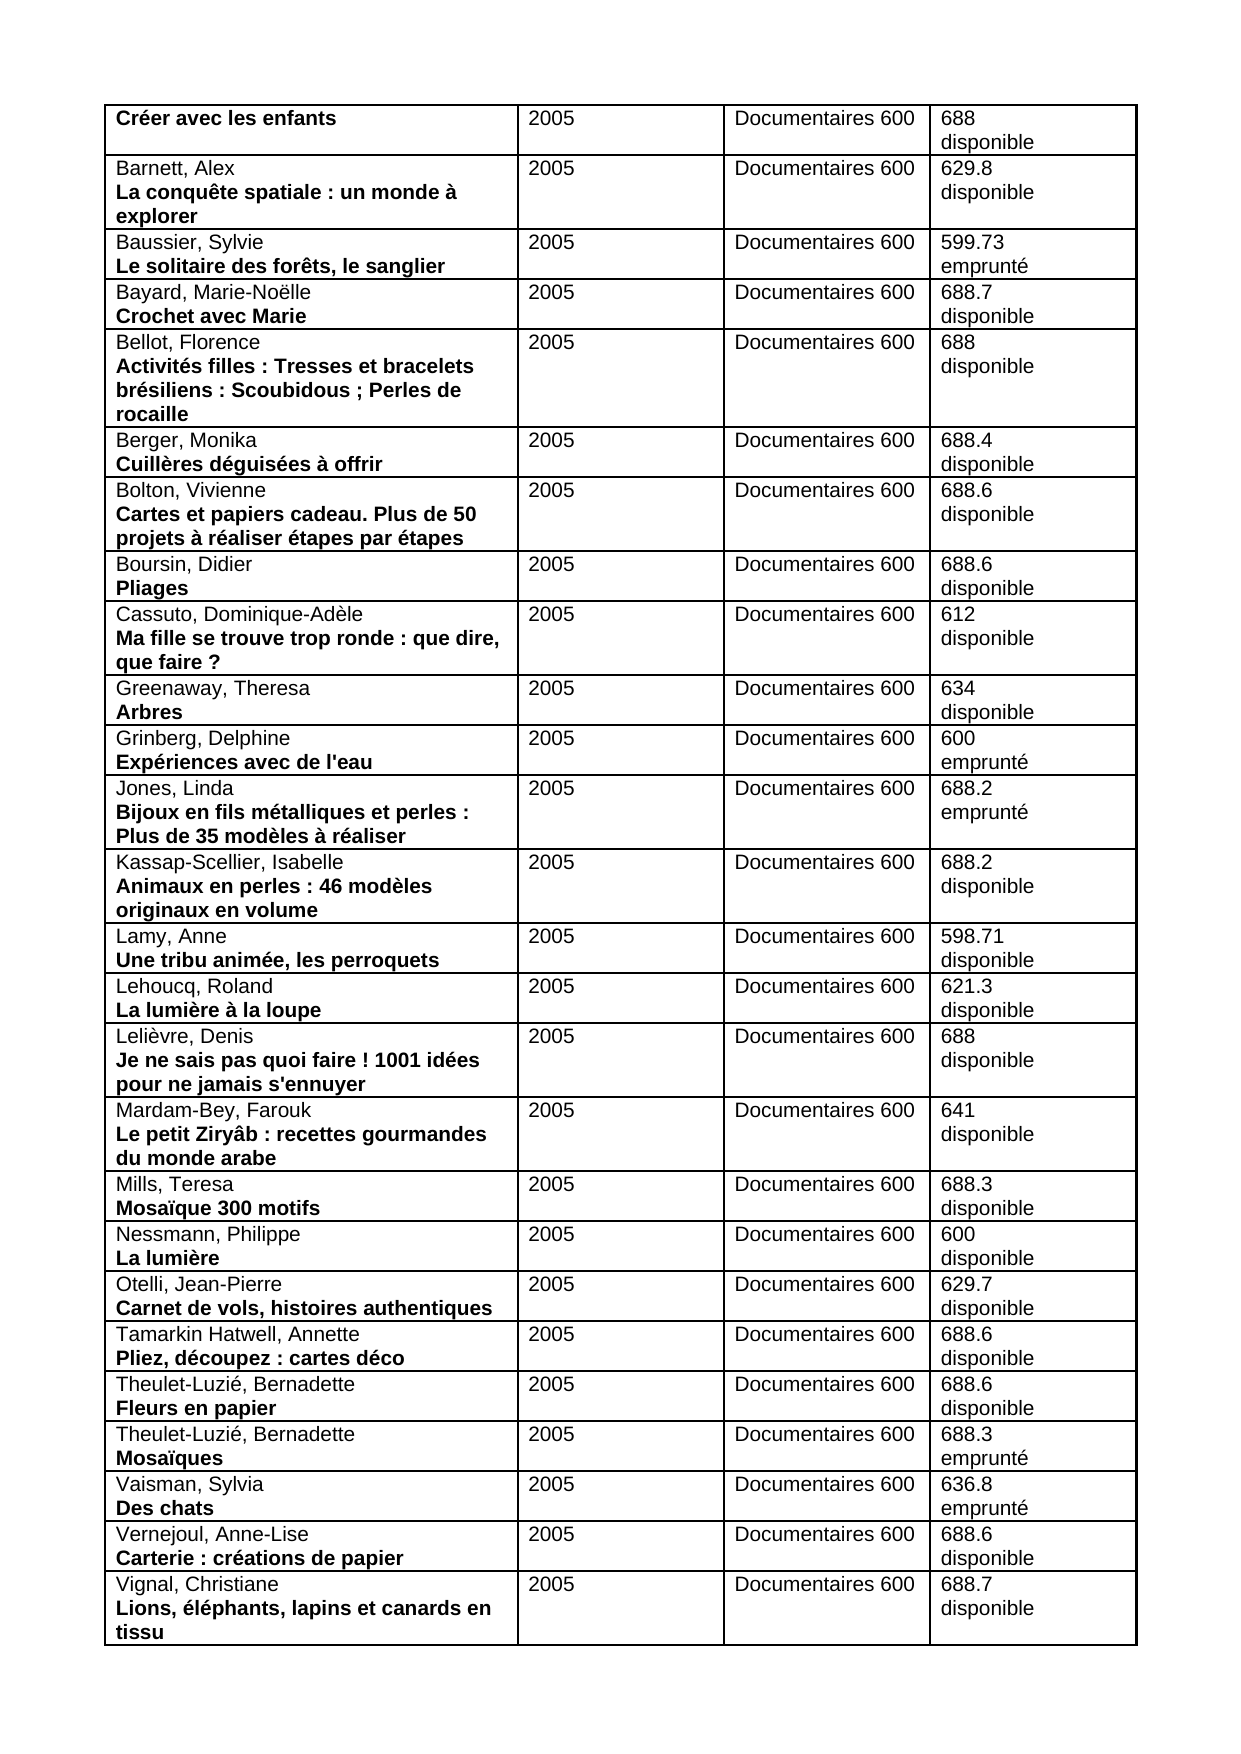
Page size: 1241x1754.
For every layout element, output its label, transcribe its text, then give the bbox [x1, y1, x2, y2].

table_cell 688 disponible [931, 330, 1135, 426]
table_cell Documentaires 600 [725, 1522, 929, 1570]
table_cell Documentaires 600 [725, 974, 929, 1022]
table_cell Documentaires 600 [725, 1098, 929, 1170]
table_cell 2005 [519, 1422, 723, 1470]
table_cell 2005 [519, 478, 723, 550]
table_cell Otelli, Jean-Pierre Carnet de vols, histoires authentiques [106, 1272, 517, 1320]
table_cell 688.6 disponible [931, 478, 1135, 550]
table_cell Grinberg, Delphine Expériences avec de l'eau [106, 726, 517, 774]
table_cell Documentaires 600 [725, 676, 929, 724]
table_cell Lehoucq, Roland La lumière à la loupe [106, 974, 517, 1022]
table_cell 688.6 disponible [931, 1372, 1135, 1420]
table_cell Documentaires 600 [725, 330, 929, 426]
table_cell 688.7 disponible [931, 280, 1135, 328]
table_cell 599.73 emprunté [931, 230, 1135, 278]
table_cell 2005 [519, 330, 723, 426]
table_cell Baussier, Sylvie Le solitaire des forêts, le sanglier [106, 230, 517, 278]
table_cell Documentaires 600 [725, 1272, 929, 1320]
table_cell Nessmann, Philippe La lumière [106, 1222, 517, 1270]
table_cell Documentaires 600 [725, 428, 929, 476]
table_cell 2005 [519, 776, 723, 848]
table_cell Documentaires 600 [725, 1024, 929, 1096]
table_cell 598.71 disponible [931, 924, 1135, 972]
table_cell Mardam-Bey, Farouk Le petit Ziryâb : recettes gourmandes du monde arabe [106, 1098, 517, 1170]
table_cell Documentaires 600 [725, 1172, 929, 1220]
table_cell 629.8 disponible [931, 156, 1135, 228]
table_cell Documentaires 600 [725, 552, 929, 600]
table_cell 2005 [519, 974, 723, 1022]
table_cell 2005 [519, 552, 723, 600]
table_cell 600 disponible [931, 1222, 1135, 1270]
table_cell Kassap-Scellier, Isabelle Animaux en perles : 46 modèles originaux en volume [106, 850, 517, 922]
table_cell Documentaires 600 [725, 924, 929, 972]
table_cell Tamarkin Hatwell, Annette Pliez, découpez : cartes déco [106, 1322, 517, 1370]
table_cell Documentaires 600 [725, 230, 929, 278]
table_cell Jones, Linda Bijoux en fils métalliques et perles : Plus de 35 modèles à réaliser [106, 776, 517, 848]
table_cell Bolton, Vivienne Cartes et papiers cadeau. Plus de 50 projets à réaliser étapes par étapes [106, 478, 517, 550]
table_cell Documentaires 600 [725, 602, 929, 674]
table_cell 2005 [519, 924, 723, 972]
table_cell Theulet-Luzié, Bernadette Fleurs en papier [106, 1372, 517, 1420]
table_cell 688.2 disponible [931, 850, 1135, 922]
table_cell Documentaires 600 [725, 1322, 929, 1370]
table_cell 2005 [519, 850, 723, 922]
table_cell 2005 [519, 1098, 723, 1170]
table_cell Theulet-Luzié, Bernadette Mosaïques [106, 1422, 517, 1470]
table_cell Lelièvre, Denis Je ne sais pas quoi faire ! 1001 idées pour ne jamais s'ennuyer [106, 1024, 517, 1096]
table_cell 2005 [519, 1322, 723, 1370]
table_cell Bellot, Florence Activités filles : Tresses et bracelets brésiliens : Scoubidous ; Perles de rocaille [106, 330, 517, 426]
table_cell 2005 [519, 428, 723, 476]
table_cell Greenaway, Theresa Arbres [106, 676, 517, 724]
table_cell 2005 [519, 1024, 723, 1096]
table_cell 688.6 disponible [931, 1522, 1135, 1570]
table_cell 2005 [519, 1272, 723, 1320]
table_cell Documentaires 600 [725, 1422, 929, 1470]
table_cell Mills, Teresa Mosaïque 300 motifs [106, 1172, 517, 1220]
table_cell Documentaires 600 [725, 850, 929, 922]
table_cell 688 disponible [931, 1024, 1135, 1096]
table_cell 2005 [519, 1372, 723, 1420]
table_cell 688 disponible [931, 106, 1135, 154]
table_cell 688.2 emprunté [931, 776, 1135, 848]
table_cell 641 disponible [931, 1098, 1135, 1170]
table_cell Boursin, Didier Pliages [106, 552, 517, 600]
table_cell Documentaires 600 [725, 1372, 929, 1420]
table_cell 688.3 disponible [931, 1172, 1135, 1220]
table_cell Documentaires 600 [725, 106, 929, 154]
table_cell 2005 [519, 280, 723, 328]
table_cell Documentaires 600 [725, 1572, 929, 1644]
table_cell Lamy, Anne Une tribu animée, les perroquets [106, 924, 517, 972]
table_cell 634 disponible [931, 676, 1135, 724]
table_cell 2005 [519, 726, 723, 774]
table_cell Documentaires 600 [725, 1472, 929, 1520]
table_cell 2005 [519, 230, 723, 278]
table_cell 2005 [519, 1572, 723, 1644]
table_cell 688.3 emprunté [931, 1422, 1135, 1470]
table_cell 629.7 disponible [931, 1272, 1135, 1320]
table_cell Bayard, Marie-Noëlle Crochet avec Marie [106, 280, 517, 328]
table_cell Berger, Monika Cuillères déguisées à offrir [106, 428, 517, 476]
table_cell Vaisman, Sylvia Des chats [106, 1472, 517, 1520]
table_cell 621.3 disponible [931, 974, 1135, 1022]
table_cell Documentaires 600 [725, 726, 929, 774]
table_cell 688.4 disponible [931, 428, 1135, 476]
table_cell Barnett, Alex La conquête spatiale : un monde à explorer [106, 156, 517, 228]
table_cell Créer avec les enfants [106, 106, 517, 154]
table_cell Documentaires 600 [725, 1222, 929, 1270]
table_cell 612 disponible [931, 602, 1135, 674]
table_cell 688.6 disponible [931, 1322, 1135, 1370]
table_cell 636.8 emprunté [931, 1472, 1135, 1520]
table_cell 2005 [519, 676, 723, 724]
table_cell Documentaires 600 [725, 478, 929, 550]
table_cell 2005 [519, 1172, 723, 1220]
table_cell Documentaires 600 [725, 280, 929, 328]
table_cell Documentaires 600 [725, 776, 929, 848]
table_cell Documentaires 600 [725, 156, 929, 228]
table_cell 2005 [519, 1222, 723, 1270]
table_cell Vernejoul, Anne-Lise Carterie : créations de papier [106, 1522, 517, 1570]
table_cell 600 emprunté [931, 726, 1135, 774]
table_cell 688.7 disponible [931, 1572, 1135, 1644]
table_cell Cassuto, Dominique-Adèle Ma fille se trouve trop ronde : que dire, que faire ? [106, 602, 517, 674]
table_cell 2005 [519, 106, 723, 154]
table_cell 2005 [519, 602, 723, 674]
table_cell 2005 [519, 156, 723, 228]
table_cell Vignal, Christiane Lions, éléphants, lapins et canards en tissu [106, 1572, 517, 1644]
table_cell 2005 [519, 1522, 723, 1570]
table_cell 2005 [519, 1472, 723, 1520]
table_cell 688.6 disponible [931, 552, 1135, 600]
